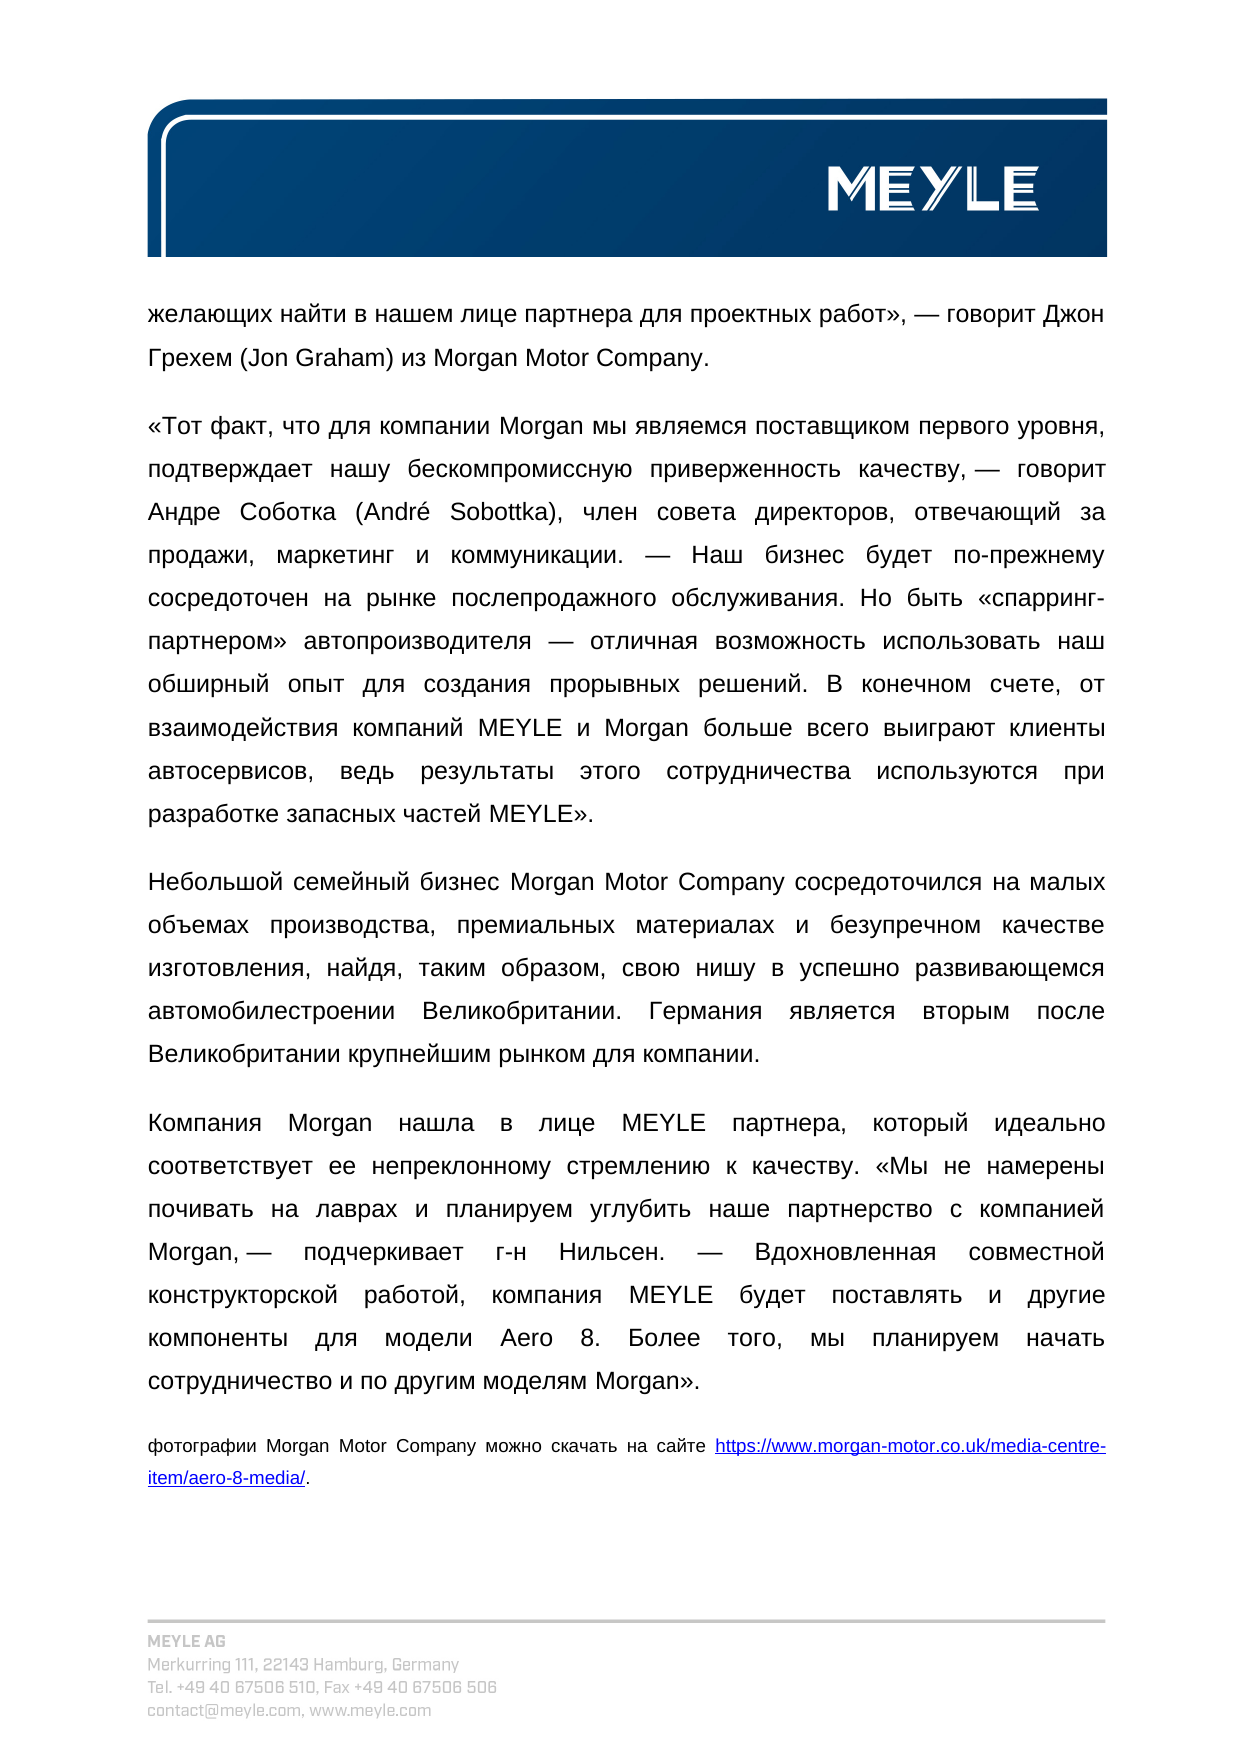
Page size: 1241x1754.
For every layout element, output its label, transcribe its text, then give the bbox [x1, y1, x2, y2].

text «Тот факт, что для компании Morgan мы являемся поставщиком первого уровня, подтверждает нашу бескомпромиссную приверженность качеству, — говорит Андре Соботка (André Sobottka), член совета директоров, отвечающий за продажи, маркетинг и коммуникации. — Наш бизнес будет по-прежнему сосредоточен на рынке послепродажного обслуживания. Но быть «спарринг-партнером» автопроизводителя — отличная возможность использовать наш обширный опыт для создания прорывных решений. В конечном счете, от взаимодействия компаний MEYLE и Morgan больше всего выиграют клиенты автосервисов, ведь результаты этого сотрудничества используются при разработке запасных частей MEYLE». [148, 411, 1106, 828]
text Небольшой семейный бизнес Morgan Motor Company сосредоточился на малых объемах производства, премиальных материалах и безупречном качестве изготовления, найдя, таким образом, свою нишу в успешно развивающемся автомобилестроении Великобритании. Германия является вторым после Великобритании крупнейшим рынком для компании. [148, 867, 1106, 1068]
text Компания Morgan нашла в лице MEYLE партнера, который идеально соответствует ее непреклонному стремлению к качеству. «Мы не намерены почивать на лаврах и планируем углубить наше партнерство с компанией Morgan, — подчеркивает г-н Нильсен. — Вдохновленная совместной конструкторской работой, компания MEYLE будет поставлять и другие компоненты для модели Aero 8. Более того, мы планируем начать сотрудничество и по другим моделям Morgan». [148, 1108, 1106, 1395]
picture [147, 85, 1108, 257]
picture [147, 1617, 1106, 1721]
text фотографии Morgan Motor Company можно скачать на сайте https://www.morgan-motor.co.uk/media-centre-item/aero-8-media/. [148, 1434, 1106, 1488]
